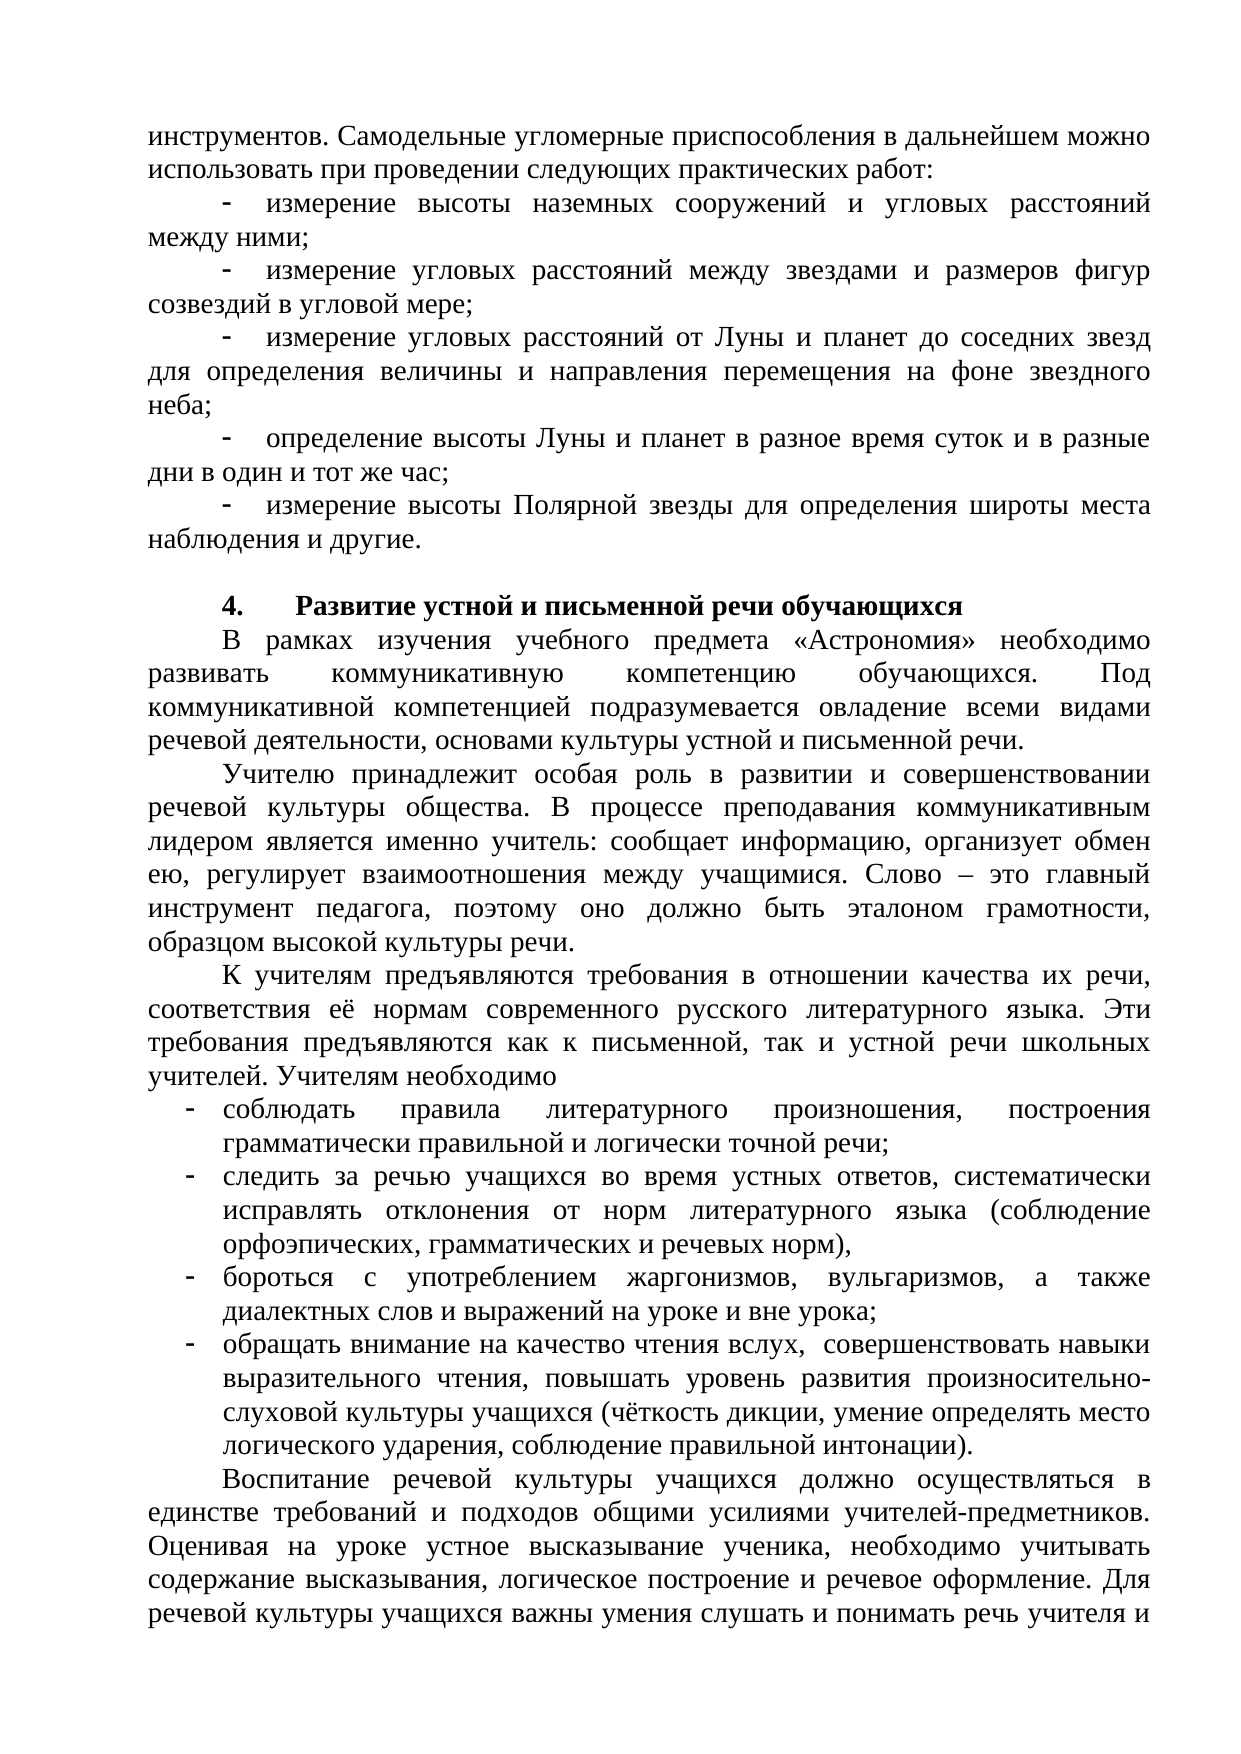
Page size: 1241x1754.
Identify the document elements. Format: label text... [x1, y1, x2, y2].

list бороться с употреблением жаргонизмов, вульгаризмов, а также диалектных слов и выражений на уроке и вне урока; [185, 1259, 1152, 1326]
text К учителям предъявляются требования в отношении качества их речи, соответствия её нормам современного русского литературного языка. Эти требования предъявляются как к письменной, так и устной речи школьных учителей. Учителям необходимо [148, 957, 1152, 1091]
list измерение высоты Полярной звезды для определения широты места наблюдения и другие. [148, 487, 1152, 555]
text В рамках изучения учебного предмета «Астрономия» необходимо развивать коммуникативную компетенцию обучающихся. Под коммуникативной компетенцией подразумевается овладение всеми видами речевой деятельности, основами культуры устной и письменной речи. [148, 622, 1152, 756]
text Учителю принадлежит особая роль в развитии и совершенствовании речевой культуры общества. В процессе преподавания коммуникативным лидером является именно учитель: сообщает информацию, организует обмен ею, регулирует взаимоотношения между учащимися. Слово – это главный инструмент педагога, поэтому оно должно быть эталоном грамотности, образцом высокой культуры речи. [148, 756, 1152, 957]
list следить за речью учащихся во время устных ответов, систематически исправлять отклонения от норм литературного языка (соблюдение орфоэпических, грамматических и речевых норм), [185, 1158, 1152, 1259]
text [148, 118, 1152, 185]
list обращать внимание на качество чтения вслух, совершенствовать навыки выразительного чтения, повышать уровень развития произносительно-слуховой культуры учащихся (чёткость дикции, умение определять место логического ударения, соблюдение правильной интонации). [185, 1326, 1152, 1461]
list измерение высоты наземных сооружений и угловых расстояний между ними; [148, 185, 1152, 252]
list измерение угловых расстояний от Луны и планет до соседних звезд для определения величины и направления перемещения на фоне звездного неба; [148, 319, 1152, 420]
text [148, 1461, 1152, 1628]
list определение высоты Луны и планет в разное время суток и в разные дни в один и тот же час; [148, 420, 1152, 487]
list Развитие устной и письменной речи обучающихся [222, 588, 1152, 622]
list измерение угловых расстояний между звездами и размеров фигур созвездий в угловой мере; [148, 252, 1152, 319]
list соблюдать правила литературного произношения, построения грамматически правильной и логически точной речи; [185, 1091, 1152, 1158]
